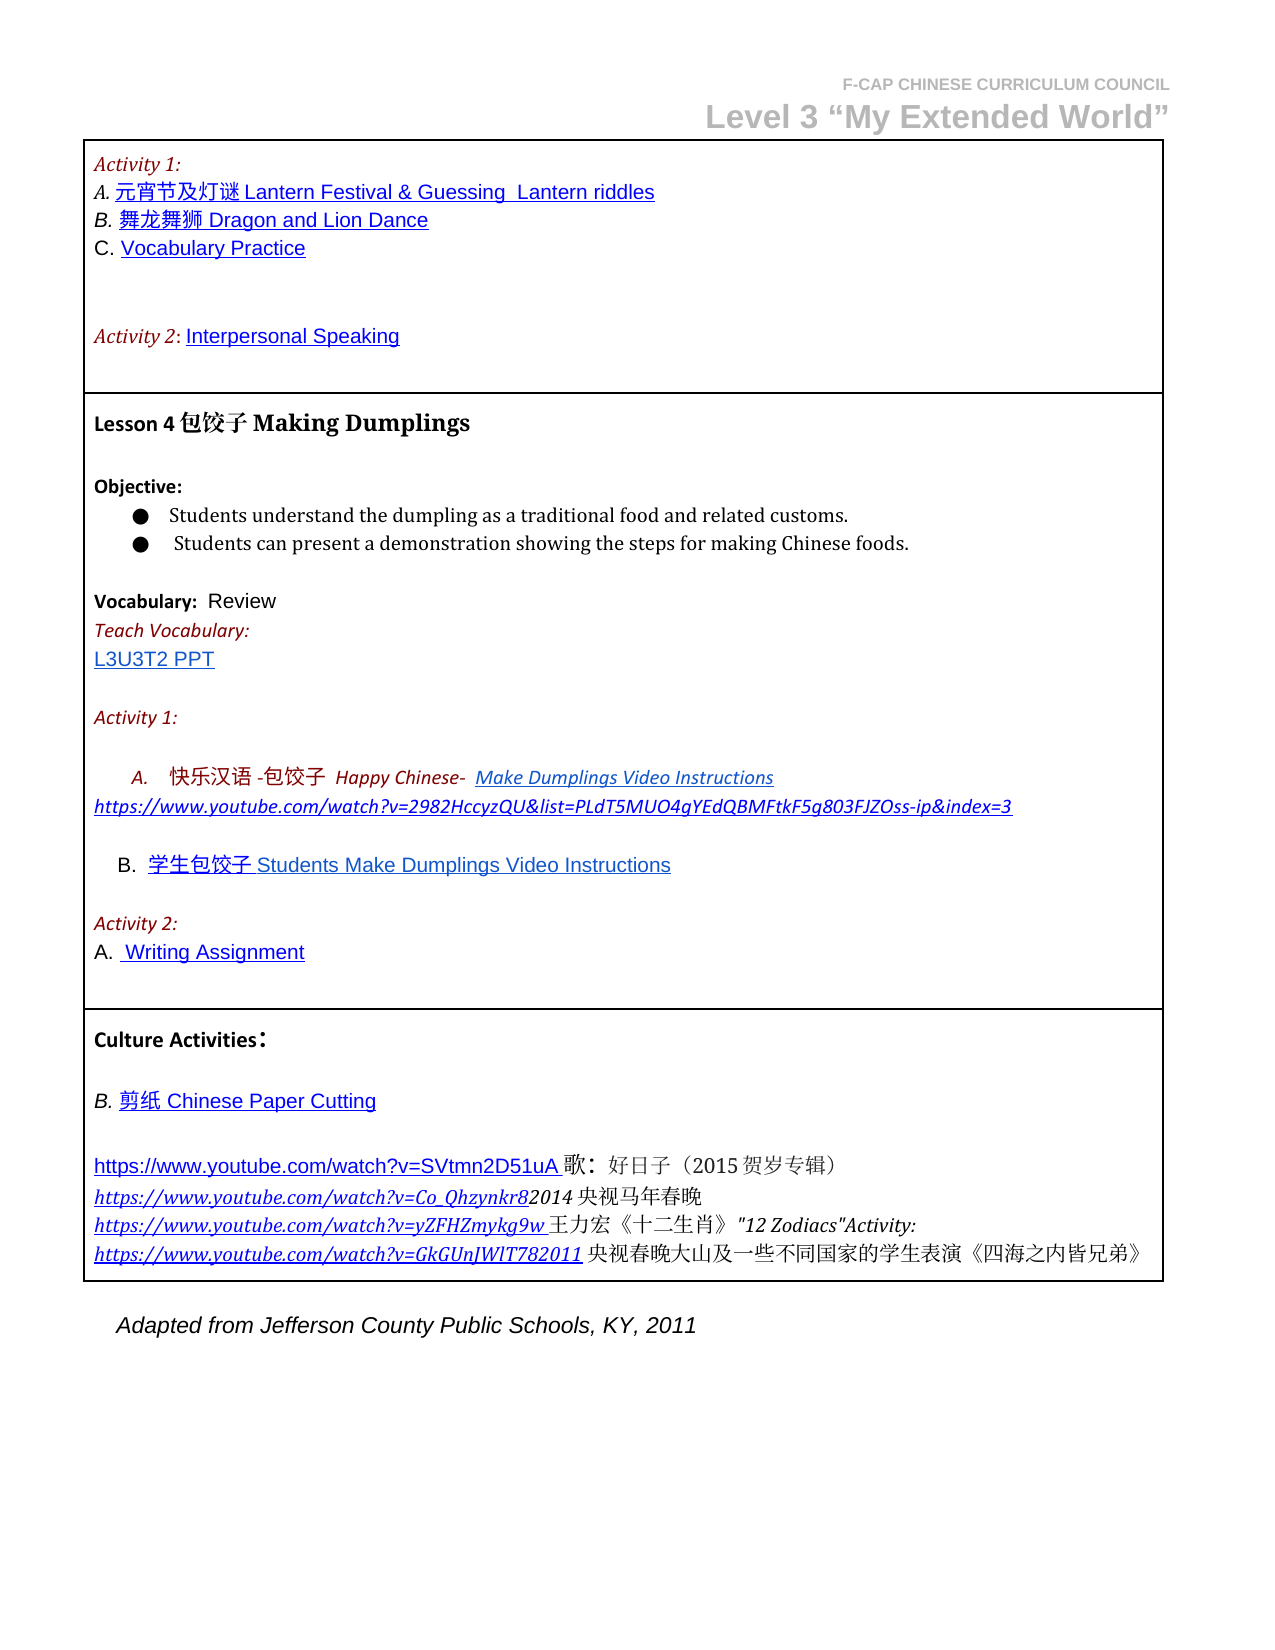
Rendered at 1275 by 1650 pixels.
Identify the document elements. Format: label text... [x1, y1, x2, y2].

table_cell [85, 141, 1162, 392]
table_cell Lesson 4包饺子Making Dumplings Objective: Students understand the dumpling as a traditional food and related customs. Students can present a demonstration showing the steps for making Chinese foods. Vocabulary: Review Teach Vocabulary: L3U3T2 PPT Activity 1: 快乐汉语 -包饺子 Happy Chinese- Make Dumplings Video Instructions https://www.youtube.com/watch?v=2982HccyzQU&list=PLdT5MUO4gYEdQBMFtkF5g803FJZOss-ip&index=3 B. 学生包饺子Students Make Dumplings Video Instructions Activity 2: A. Writing Assignment [85, 394, 1162, 1008]
text Adapted from Jefferson County Public Schools, KY, 2011 [105, 1312, 1170, 1338]
table_cell Culture Activities： B. 剪纸 Chinese Paper Cutting https://www.youtube.com/watch?v=SVtmn2D51uA歌：好日子（2015贺岁专辑） https://www.youtube.com/watch?v=Co_Qhzynkr82014 央视马年春晚 https://www.youtube.com/watch?v=yZFHZmykg9w王力宏《十二生肖》"12 Zodiacs"Activity: https://www.youtube.com/watch?v=GkGUnJWlT782011 央视春晚大山及一些不同国家的学生表演《四海之内皆兄弟》 [85, 1010, 1162, 1280]
